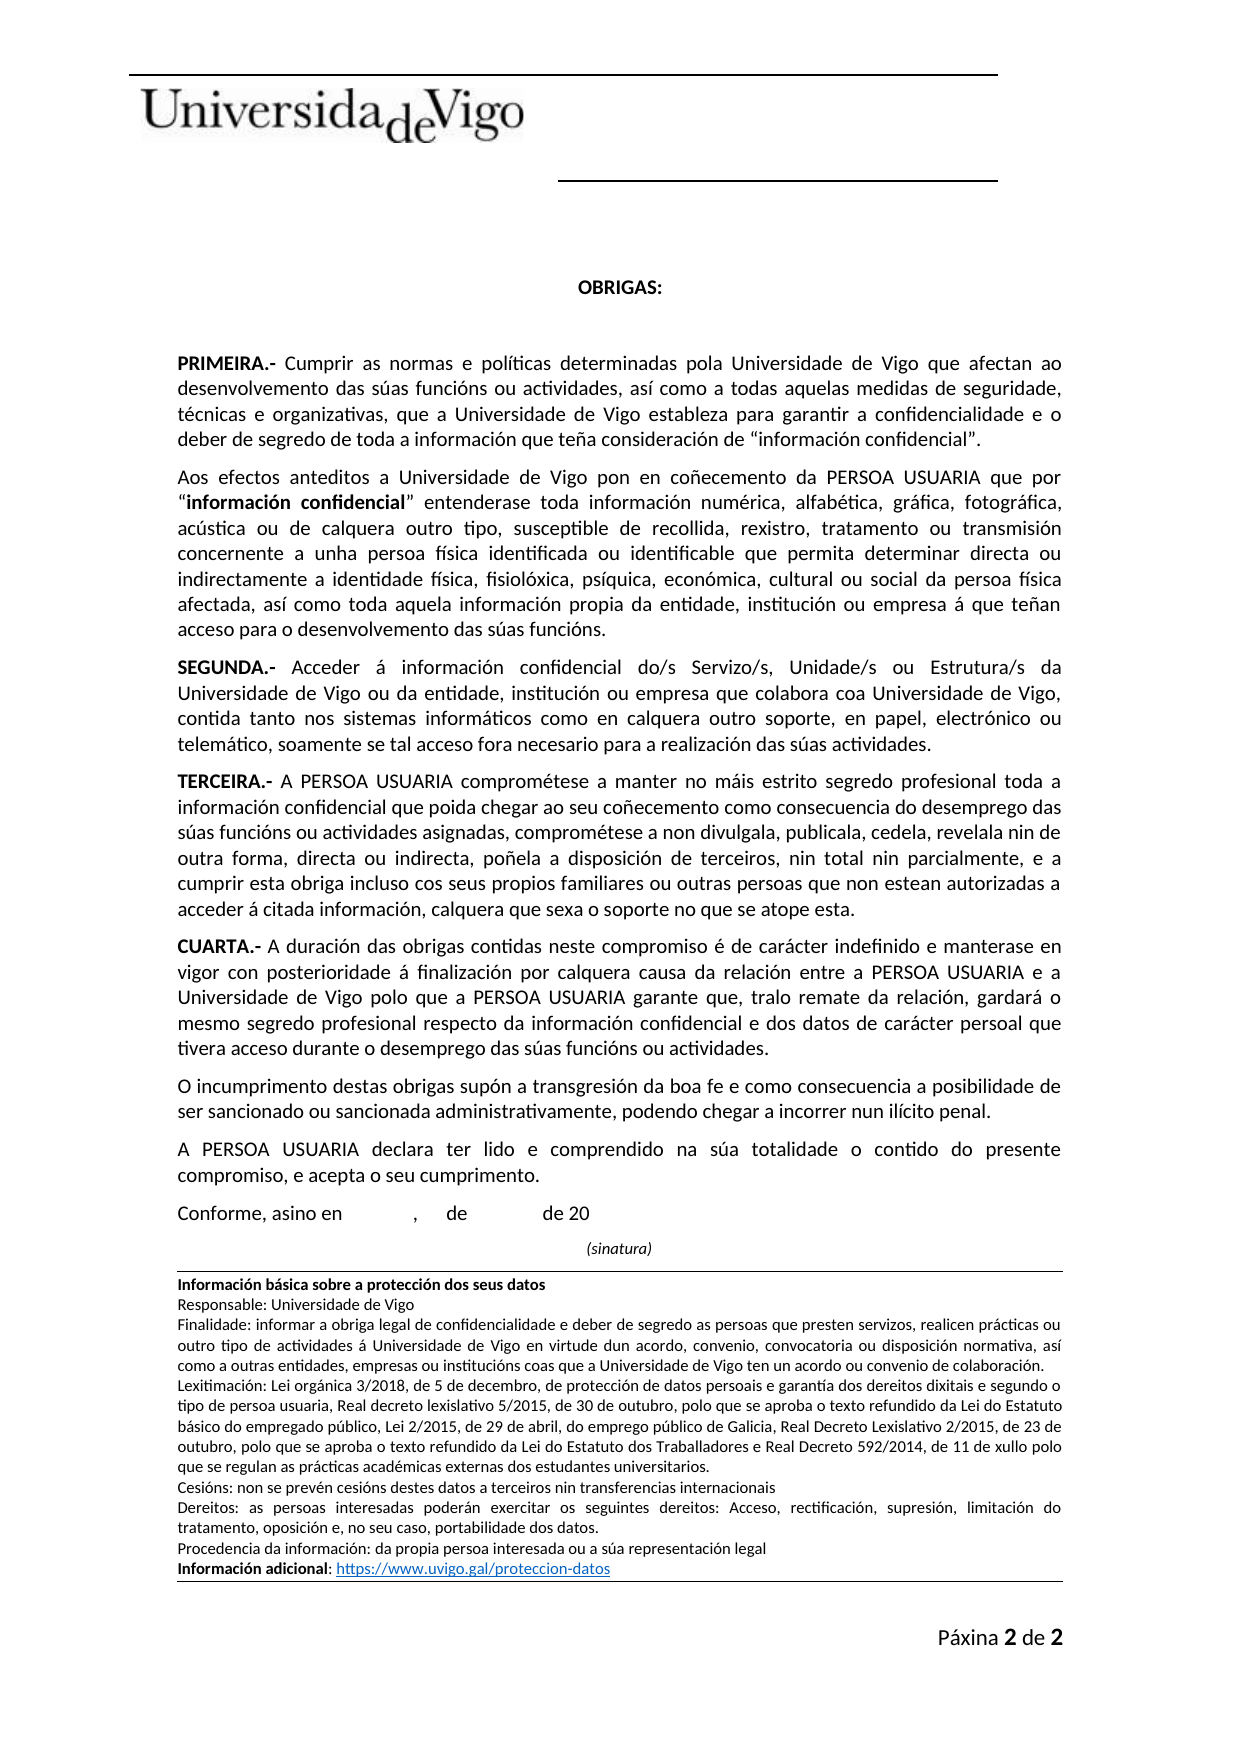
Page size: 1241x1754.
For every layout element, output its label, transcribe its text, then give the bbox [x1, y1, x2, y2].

text Información adicional: https://www.uvigo.gal/proteccion-datos [177, 1558, 1063, 1581]
text Responsable: Universidade de Vigo [177, 1294, 1063, 1314]
text OBRIGAS: [177, 274, 1063, 299]
text O incumprimento destas obrigas supón a transgresión da boa fe e como consecuencia a posibilidade de ser sancionado ou sancionada administrativamente, podendo chegar a incorrer nun ilícito penal. [177, 1073, 1063, 1124]
picture [140, 88, 524, 143]
text Lexitimación: Lei orgánica 3/2018, de 5 de decembro, de protección de datos persoais e garantía dos dereitos dixitais e segundo o tipo de persoa usuaria, Real decreto lexislativo 5/2015, de 30 de outubro, polo que se aproba o texto refundido da Lei do Estatuto básico do empregado público, Lei 2/2015, de 29 de abril, do emprego público de Galicia, Real Decreto Lexislativo 2/2015, de 23 de outubro, polo que se aproba o texto refundido da Lei do Estatuto dos Traballadores e Real Decreto 592/2014, de 11 de xullo polo que se regulan as prácticas académicas externas dos estudantes universitarios. [177, 1375, 1063, 1477]
text (sinatura) [177, 1238, 1063, 1258]
text Conforme, asino en , de de 20 [177, 1200, 1063, 1225]
text Información básica sobre a protección dos seus datos [177, 1272, 1063, 1294]
text Cesións: non se prevén cesións destes datos a terceiros nin transferencias internacionais [177, 1477, 1063, 1497]
text PRIMEIRA.- Cumprir as normas e políticas determinadas pola Universidade de Vigo que afectan ao desenvolvemento das súas funcións ou actividades, así como a todas aquelas medidas de seguridade, técnicas e organizativas, que a Universidade de Vigo estableza para garantir a confidencialidade e o deber de segredo de toda a información que teña consideración de “información confidencial”. [177, 350, 1063, 452]
text Procedencia da información: da propia persoa interesada ou a súa representación legal [177, 1538, 1063, 1558]
text Finalidade: informar a obriga legal de confidencialidade e deber de segredo as persoas que presten servizos, realicen prácticas ou outro tipo de actividades á Universidade de Vigo en virtude dun acordo, convenio, convocatoria ou disposición normativa, así como a outras entidades, empresas ou institucións coas que a Universidade de Vigo ten un acordo ou convenio de colaboración. [177, 1314, 1063, 1375]
text Aos efectos anteditos a Universidade de Vigo pon en coñecemento da PERSOA USUARIA que por “información confidencial” entenderase toda información numérica, alfabética, gráfica, fotográfica, acústica ou de calquera outro tipo, susceptible de recollida, rexistro, tratamento ou transmisión concernente a unha persoa física identificada ou identificable que permita determinar directa ou indirectamente a identidade física, fisiolóxica, psíquica, económica, cultural ou social da persoa física afectada, así como toda aquela información propia da entidade, institución ou empresa á que teñan acceso para o desenvolvemento das súas funcións. [177, 464, 1063, 642]
text Dereitos: as persoas interesadas poderán exercitar os seguintes dereitos: Acceso, rectificación, supresión, limitación do tratamento, oposición e, no seu caso, portabilidade dos datos. [177, 1497, 1063, 1538]
text CUARTA.- A duración das obrigas contidas neste compromiso é de carácter indefinido e manterase en vigor con posterioridade á finalización por calquera causa da relación entre a PERSOA USUARIA e a Universidade de Vigo polo que a PERSOA USUARIA garante que, tralo remate da relación, gardará o mesmo segredo profesional respecto da información confidencial e dos datos de carácter persoal que tivera acceso durante o desemprego das súas funcións ou actividades. [177, 934, 1063, 1061]
text A PERSOA USUARIA declara ter lido e comprendido na súa totalidade o contido do presente compromiso, e acepta o seu cumprimento. [177, 1137, 1063, 1187]
text TERCEIRA.- A PERSOA USUARIA comprométese a manter no máis estrito segredo profesional toda a información confidencial que poida chegar ao seu coñecemento como consecuencia do desemprego das súas funcións ou actividades asignadas, comprométese a non divulgala, publicala, cedela, revelala nin de outra forma, directa ou indirecta, poñela a disposición de terceiros, nin total nin parcialmente, e a cumprir esta obriga incluso cos seus propios familiares ou outras persoas que non estean autorizadas a acceder á citada información, calquera que sexa o soporte no que se atope esta. [177, 769, 1063, 921]
text SEGUNDA.- Acceder á información confidencial do/s Servizo/s, Unidade/s ou Estrutura/s da Universidade de Vigo ou da entidade, institución ou empresa que colabora coa Universidade de Vigo, contida tanto nos sistemas informáticos como en calquera outro soporte, en papel, electrónico ou telemático, soamente se tal acceso fora necesario para a realización das súas actividades. [177, 654, 1063, 756]
